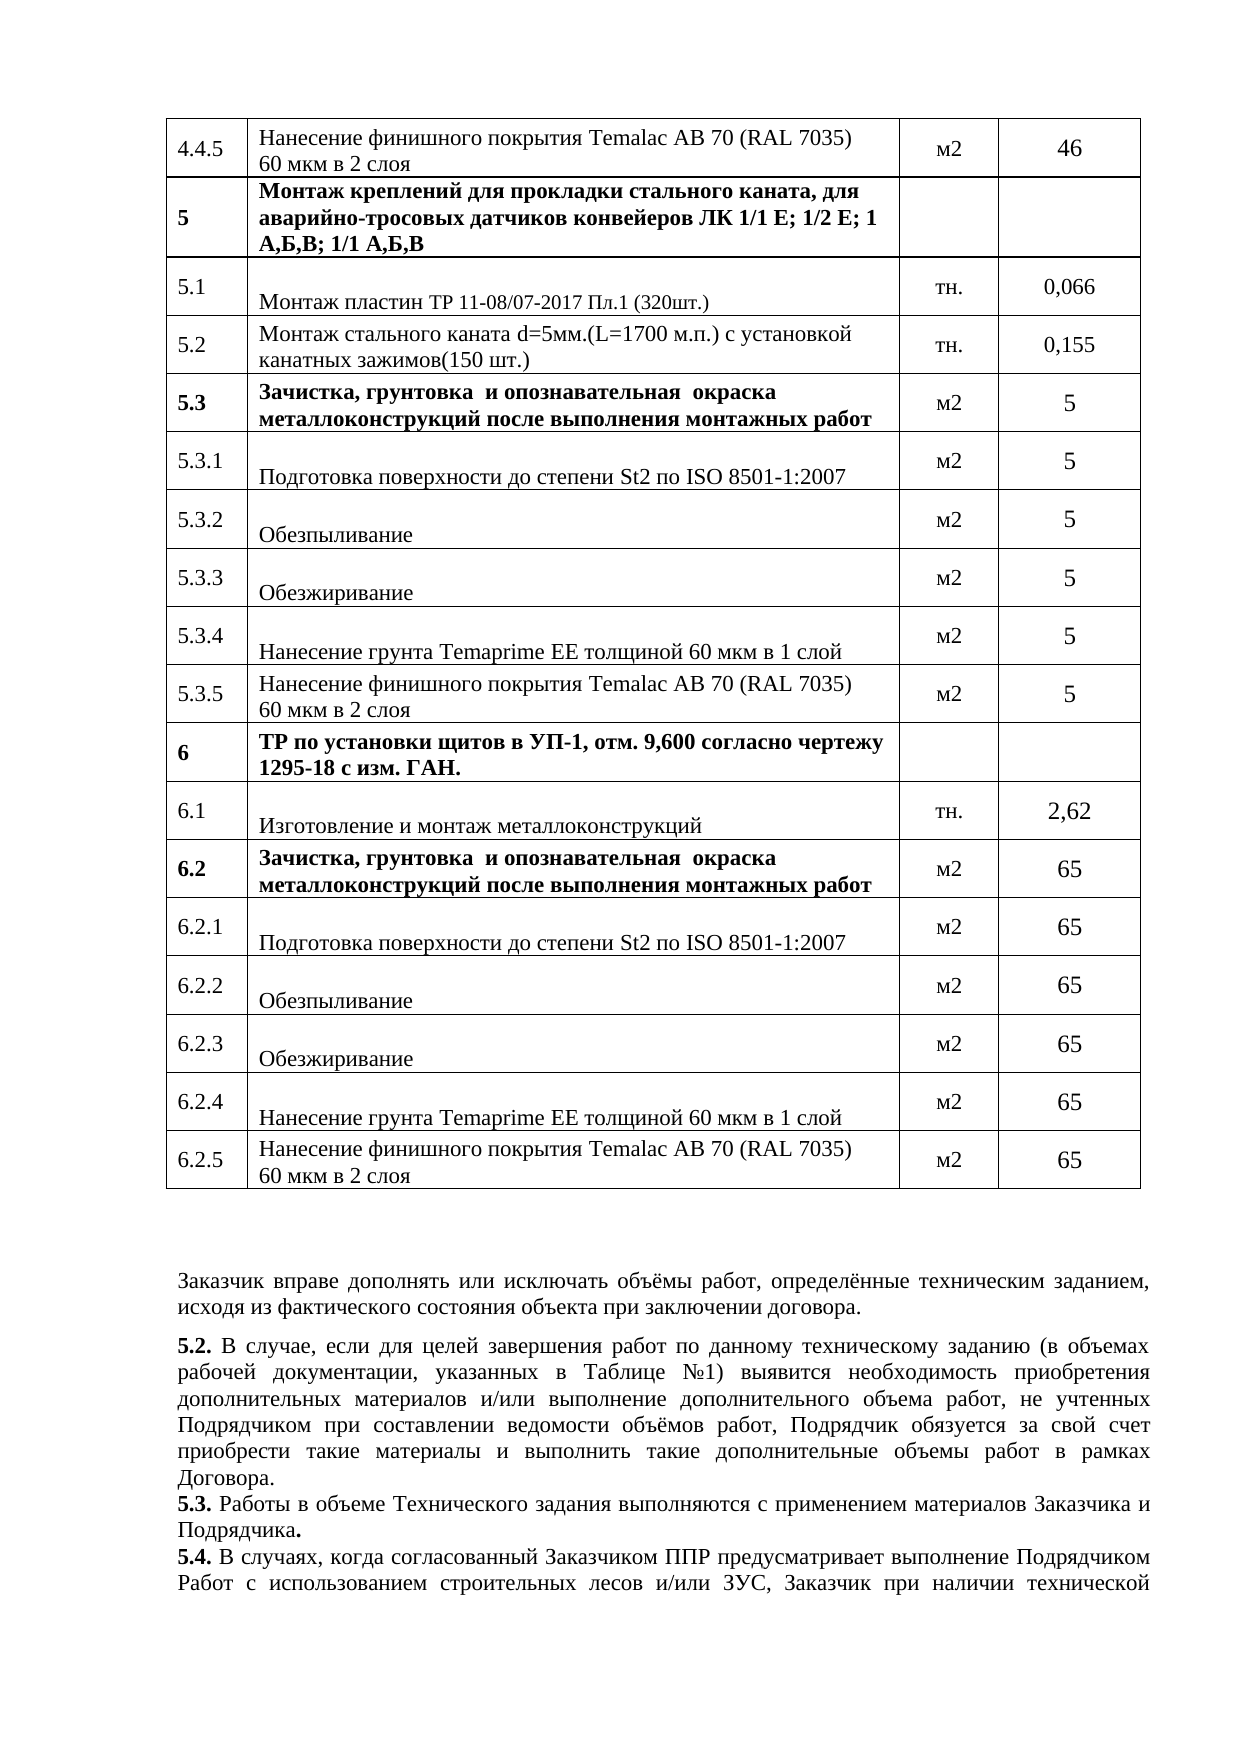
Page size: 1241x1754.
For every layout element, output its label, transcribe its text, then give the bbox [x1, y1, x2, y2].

table_cell 5 [999, 549, 1140, 606]
table_cell ТР по установки щитов в УП-1, отм. 9,600 согласно чертежу 1295-18 с изм. ГАН. [248, 723, 899, 781]
table_cell 5.3.1 [167, 432, 247, 489]
table_cell м2 [900, 898, 998, 955]
table_cell м2 [900, 490, 998, 548]
table_cell 46 [999, 119, 1140, 176]
table_cell Нанесение финишного покрытия Temalac AB 70 (RAL 7035) 60 мкм в 2 слоя [248, 665, 899, 722]
table_cell 65 [999, 1073, 1140, 1130]
table_cell Зачистка, грунтовка и опознавательная окраска металлоконструкций после выполнения монтажных работ [248, 840, 899, 897]
table_cell 6.2.1 [167, 898, 247, 955]
table_cell Монтаж креплений для прокладки стального каната, для аварийно-тросовых датчиков конвейеров ЛК 1/1 Е; 1/2 Е; 1 А,Б,В; 1/1 А,Б,В [248, 178, 899, 256]
table_cell 5 [999, 607, 1140, 664]
table_cell Монтаж стального каната d=5мм.(L=1700 м.п.) с установкой канатных зажимов(150 шт.) [248, 316, 899, 373]
table_cell 6.2.5 [167, 1131, 247, 1188]
table_cell 5 [167, 178, 247, 256]
table_cell 6.1 [167, 782, 247, 839]
table_cell 6.2 [167, 840, 247, 897]
table_cell [900, 723, 998, 781]
table_cell 5.3.3 [167, 549, 247, 606]
table_cell м2 [900, 1015, 998, 1072]
table_cell Нанесение грунта Temaprime EE толщиной 60 мкм в 1 слой [248, 1073, 899, 1130]
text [177, 1543, 1152, 1596]
table_cell Обезпыливание [248, 956, 899, 1013]
table_cell 5.3 [167, 374, 247, 431]
table_cell м2 [900, 119, 998, 176]
table_cell Изготовление и монтаж металлоконструкций [248, 782, 899, 839]
table_cell Нанесение грунта Temaprime EE толщиной 60 мкм в 1 слой [248, 607, 899, 664]
table_cell 6 [167, 723, 247, 781]
table_cell Зачистка, грунтовка и опознавательная окраска металлоконструкций после выполнения монтажных работ [248, 374, 899, 431]
table_cell 65 [999, 898, 1140, 955]
table_cell Монтаж пластин ТР 11-08/07-2017 Пл.1 (320шт.) [248, 258, 899, 315]
table_cell 5.3.2 [167, 490, 247, 548]
table_cell Обезжиривание [248, 1015, 899, 1072]
table_cell 5 [999, 490, 1140, 548]
table_cell м2 [900, 1073, 998, 1130]
table_cell 5.1 [167, 258, 247, 315]
table_cell м2 [900, 956, 998, 1013]
table_cell Обезжиривание [248, 549, 899, 606]
text 5.3. Работы в объеме Технического задания выполняются с применением материалов Заказчика и Подрядчика. [177, 1490, 1152, 1543]
text 5.2. В случае, если для целей завершения работ по данному техническому заданию (в объемах рабочей документации, указанных в Таблице №1) выявится необходимость приобретения дополнительных материалов и/или выполнение дополнительного объема работ, не учтенных Подрядчиком при составлении ведомости объёмов работ, Подрядчик обязуется за свой счет приобрести такие материалы и выполнить такие дополнительные объемы работ в рамках Договора. [177, 1332, 1152, 1490]
table_cell [900, 178, 998, 256]
table_cell тн. [900, 258, 998, 315]
table_cell 5 [999, 374, 1140, 431]
table_cell Нанесение финишного покрытия Temalac AB 70 (RAL 7035) 60 мкм в 2 слоя [248, 1131, 899, 1188]
table_cell 6.2.4 [167, 1073, 247, 1130]
table_cell 0,155 [999, 316, 1140, 373]
table_cell 65 [999, 956, 1140, 1013]
table_cell 6.2.2 [167, 956, 247, 1013]
table_cell [999, 723, 1140, 781]
table_cell м2 [900, 840, 998, 897]
table_cell Подготовка поверхности до степени St2 по ISO 8501-1:2007 [248, 898, 899, 955]
table_cell м2 [900, 549, 998, 606]
table_cell м2 [900, 665, 998, 722]
table_cell 5.3.4 [167, 607, 247, 664]
table_cell тн. [900, 782, 998, 839]
table_cell Подготовка поверхности до степени St2 по ISO 8501-1:2007 [248, 432, 899, 489]
table_cell м2 [900, 374, 998, 431]
table_cell 5 [999, 665, 1140, 722]
table_cell 6.2.3 [167, 1015, 247, 1072]
table_cell м2 [900, 1131, 998, 1188]
table_cell 5.2 [167, 316, 247, 373]
table_cell 0,066 [999, 258, 1140, 315]
table_cell тн. [900, 316, 998, 373]
table_cell Обезпыливание [248, 490, 899, 548]
table_cell 5 [999, 432, 1140, 489]
table_cell 5.3.5 [167, 665, 247, 722]
table_cell [999, 178, 1140, 256]
table_cell 65 [999, 1131, 1140, 1188]
table_cell Нанесение финишного покрытия Temalac AB 70 (RAL 7035) 60 мкм в 2 слоя [248, 119, 899, 176]
table_cell 2,62 [999, 782, 1140, 839]
table_cell 65 [999, 840, 1140, 897]
table_cell 4.4.5 [167, 119, 247, 176]
text Заказчик вправе дополнять или исключать объёмы работ, определённые техническим заданием, исходя из фактического состояния объекта при заключении договора. [177, 1267, 1152, 1319]
table_cell м2 [900, 432, 998, 489]
table_cell м2 [900, 607, 998, 664]
table_cell 65 [999, 1015, 1140, 1072]
